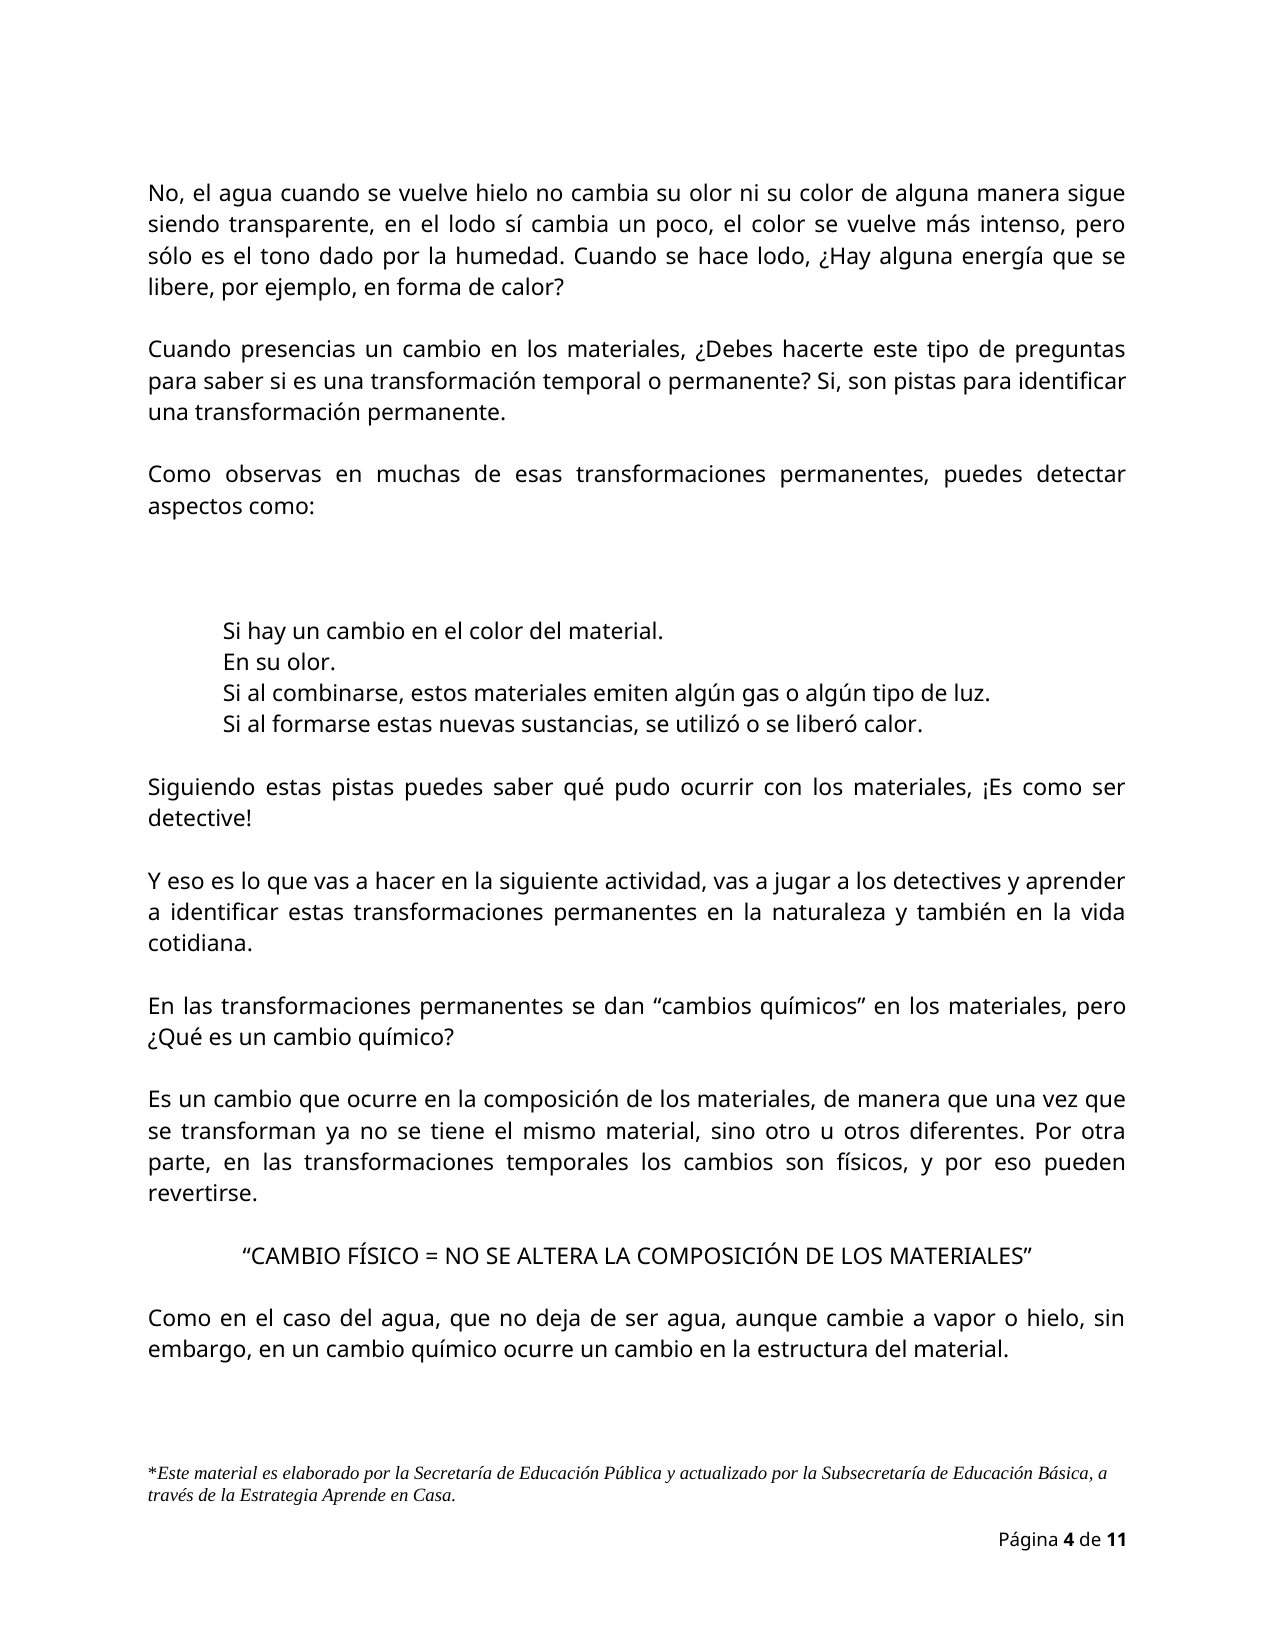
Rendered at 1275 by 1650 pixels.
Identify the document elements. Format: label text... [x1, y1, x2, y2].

list En su olor. [223, 646, 1127, 677]
text No, el agua cuando se vuelve hielo no cambia su olor ni su color de alguna manera sigue siendo transparente, en el lodo sí cambia un poco, el color se vuelve más intenso, pero sólo es el tono dado por la humedad. Cuando se hace lodo, ¿Hay alguna energía que se libere, por ejemplo, en forma de calor? [148, 177, 1127, 302]
list Si hay un cambio en el color del material. [223, 615, 1127, 646]
list Si al combinarse, estos materiales emiten algún gas o algún tipo de luz. [223, 677, 1127, 708]
list Si al formarse estas nuevas sustancias, se utilizó o se liberó calor. [223, 708, 1127, 740]
text Cuando presencias un cambio en los materiales, ¿Debes hacerte este tipo de preguntas para saber si es una transformación temporal o permanente? Si, son pistas para identificar una transformación permanente. [148, 333, 1127, 427]
text Y eso es lo que vas a hacer en la siguiente actividad, vas a jugar a los detectives y aprender a identificar estas transformaciones permanentes en la naturaleza y también en la vida cotidiana. [148, 865, 1127, 958]
text Es un cambio que ocurre en la composición de los materiales, de manera que una vez que se transforman ya no se tiene el mismo material, sino otro u otros diferentes. Por otra parte, en las transformaciones temporales los cambios son físicos, y por eso pueden revertirse. [148, 1083, 1127, 1208]
text Siguiendo estas pistas puedes saber qué pudo ocurrir con los materiales, ¡Es como ser detective! [148, 771, 1127, 833]
text En las transformaciones permanentes se dan “cambios químicos” en los materiales, pero ¿Qué es un cambio químico? [148, 990, 1127, 1052]
text “CAMBIO FÍSICO = NO SE ALTERA LA COMPOSICIÓN DE LOS MATERIALES” [148, 1240, 1127, 1271]
text Como observas en muchas de esas transformaciones permanentes, puedes detectar aspectos como: [148, 458, 1127, 521]
text Como en el caso del agua, que no deja de ser agua, aunque cambie a vapor o hielo, sin embargo, en un cambio químico ocurre un cambio en la estructura del material. [148, 1302, 1127, 1365]
